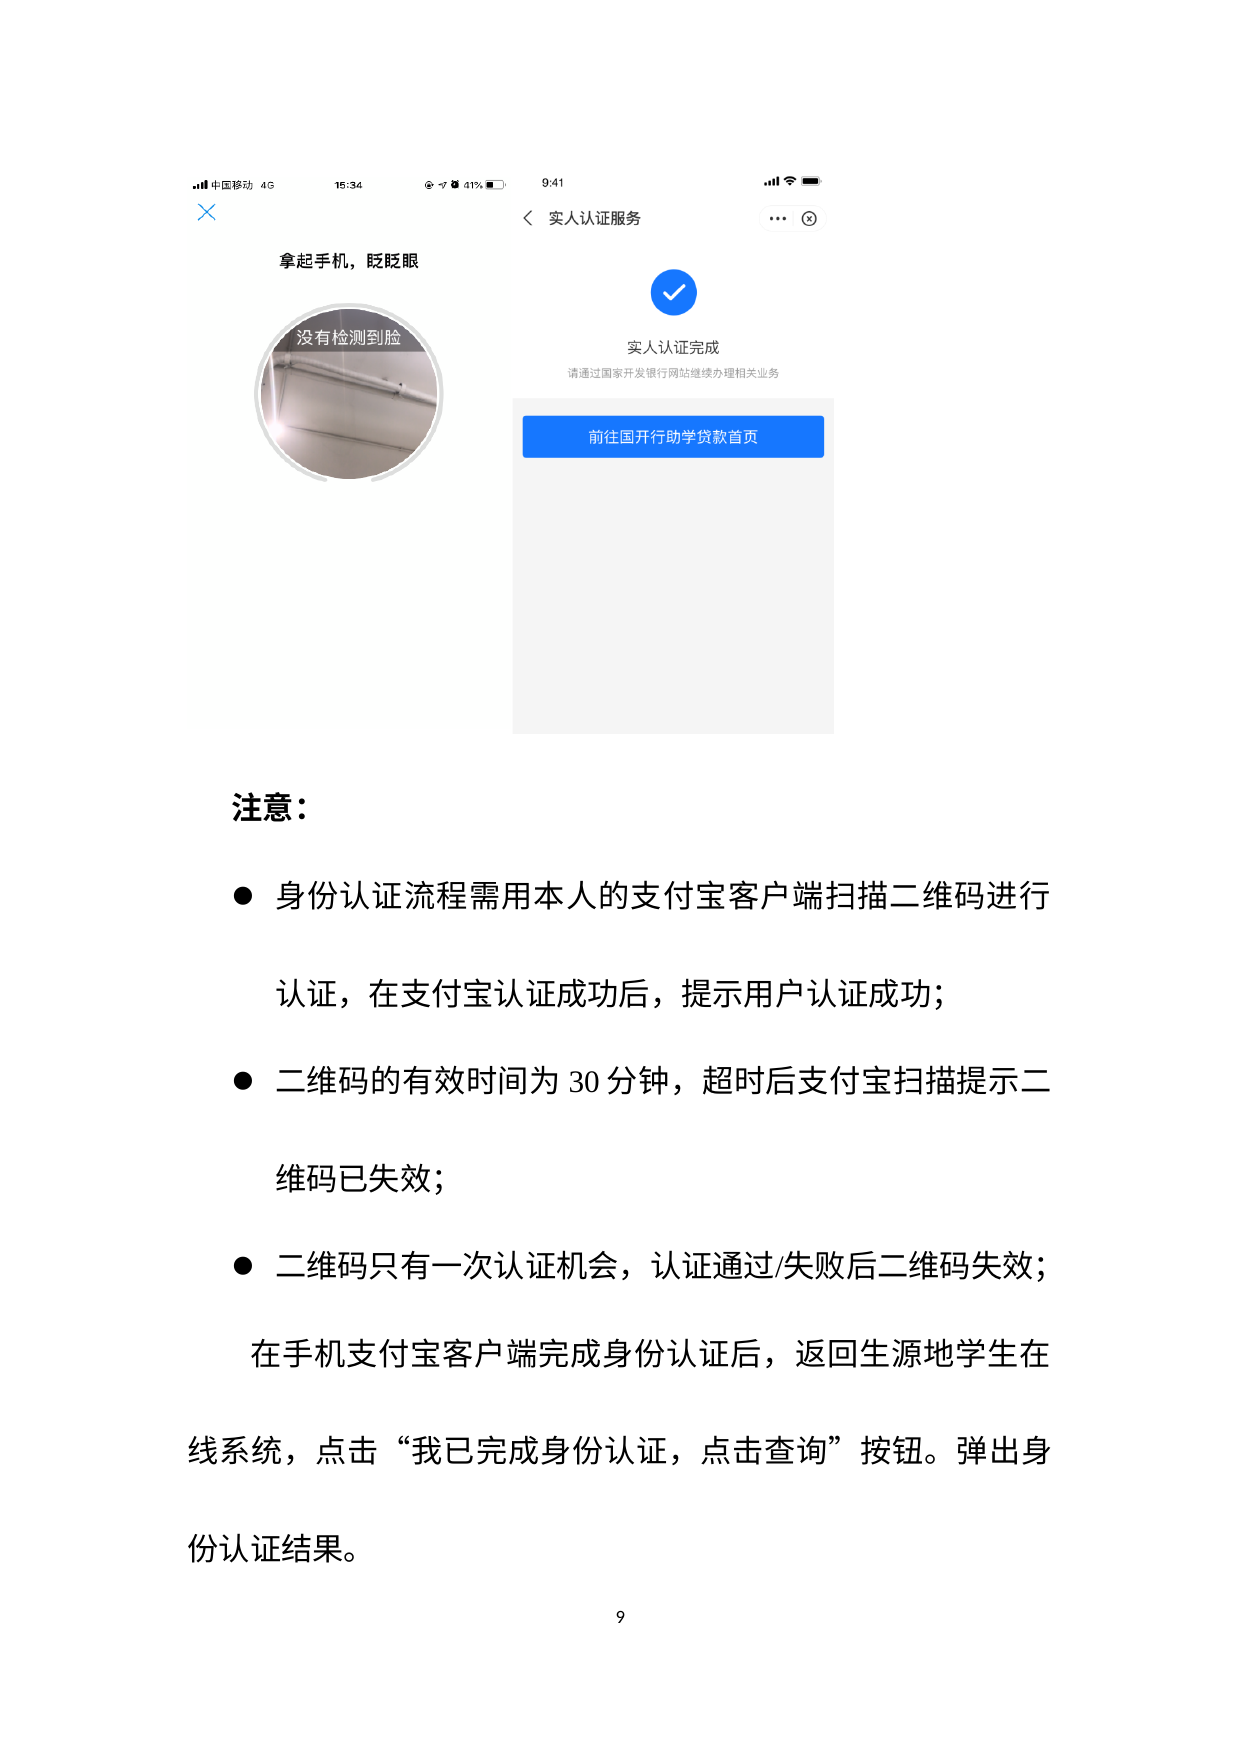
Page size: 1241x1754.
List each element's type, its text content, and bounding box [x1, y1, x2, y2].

text 注意： [187, 774, 1053, 839]
list 二维码的有效时间为30分钟，超时后支付宝扫描提示二维码已失效； [231, 1046, 1053, 1209]
text 在手机支付宝客户端完成身份认证后，返回生源地学生在线系统，点击“我已完成身份认证，点击查询”按钮。弹出身份认证结果。 [187, 1319, 1053, 1579]
list 二维码只有一次认证机会，认证通过/失败后二维码失效； [231, 1231, 1053, 1296]
picture [187, 162, 834, 734]
list 身份认证流程需用本人的支付宝客户端扫描二维码进行认证，在支付宝认证成功后，提示用户认证成功； [231, 861, 1053, 1024]
